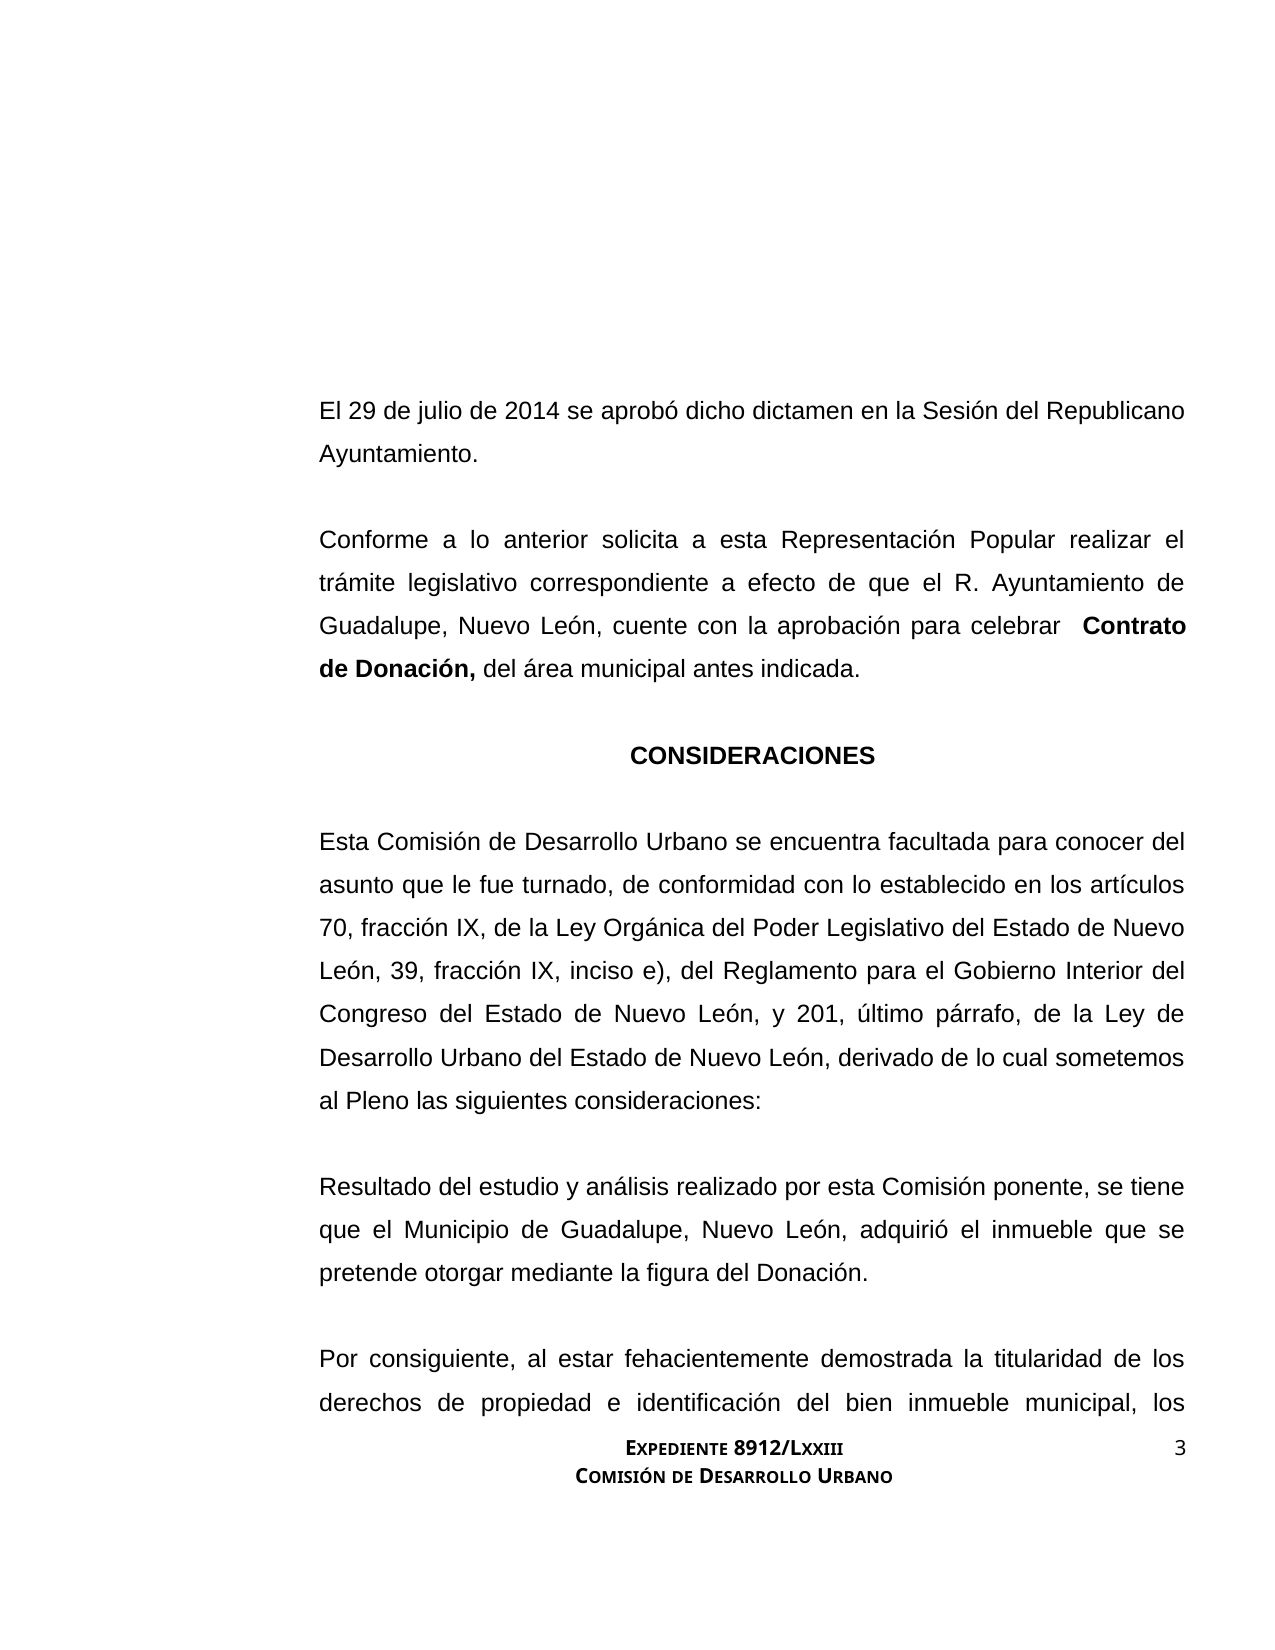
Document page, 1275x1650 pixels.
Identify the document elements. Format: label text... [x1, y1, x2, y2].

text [319, 1344, 1186, 1416]
text CONSIDERACIONES [319, 741, 1186, 769]
text Conforme a lo anterior solicita a esta Representación Popular realizar el trámite legislativo correspondiente a efecto de que el R. Ayuntamiento de Guadalupe, Nuevo León, cuente con la aprobación para celebrar Contrato de Donación, del área municipal antes indicada. [319, 525, 1186, 683]
text El 29 de julio de 2014 se aprobó dicho dictamen en la Sesión del Republicano Ayuntamiento. [319, 396, 1186, 468]
text Esta Comisión de Desarrollo Urbano se encuentra facultada para conocer del asunto que le fue turnado, de conformidad con lo establecido en los artículos 70, fracción IX, de la Ley Orgánica del Poder Legislativo del Estado de Nuevo León, 39, fracción IX, inciso e), del Reglamento para el Gobierno Interior del Congreso del Estado de Nuevo León, y 201, último párrafo, de la Ley de Desarrollo Urbano del Estado de Nuevo León, derivado de lo cual sometemos al Pleno las siguientes consideraciones: [319, 827, 1186, 1114]
text Resultado del estudio y análisis realizado por esta Comisión ponente, se tiene que el Municipio de Guadalupe, Nuevo León, adquirió el inmueble que se pretende otorgar mediante la figura del Donación. [319, 1172, 1186, 1287]
